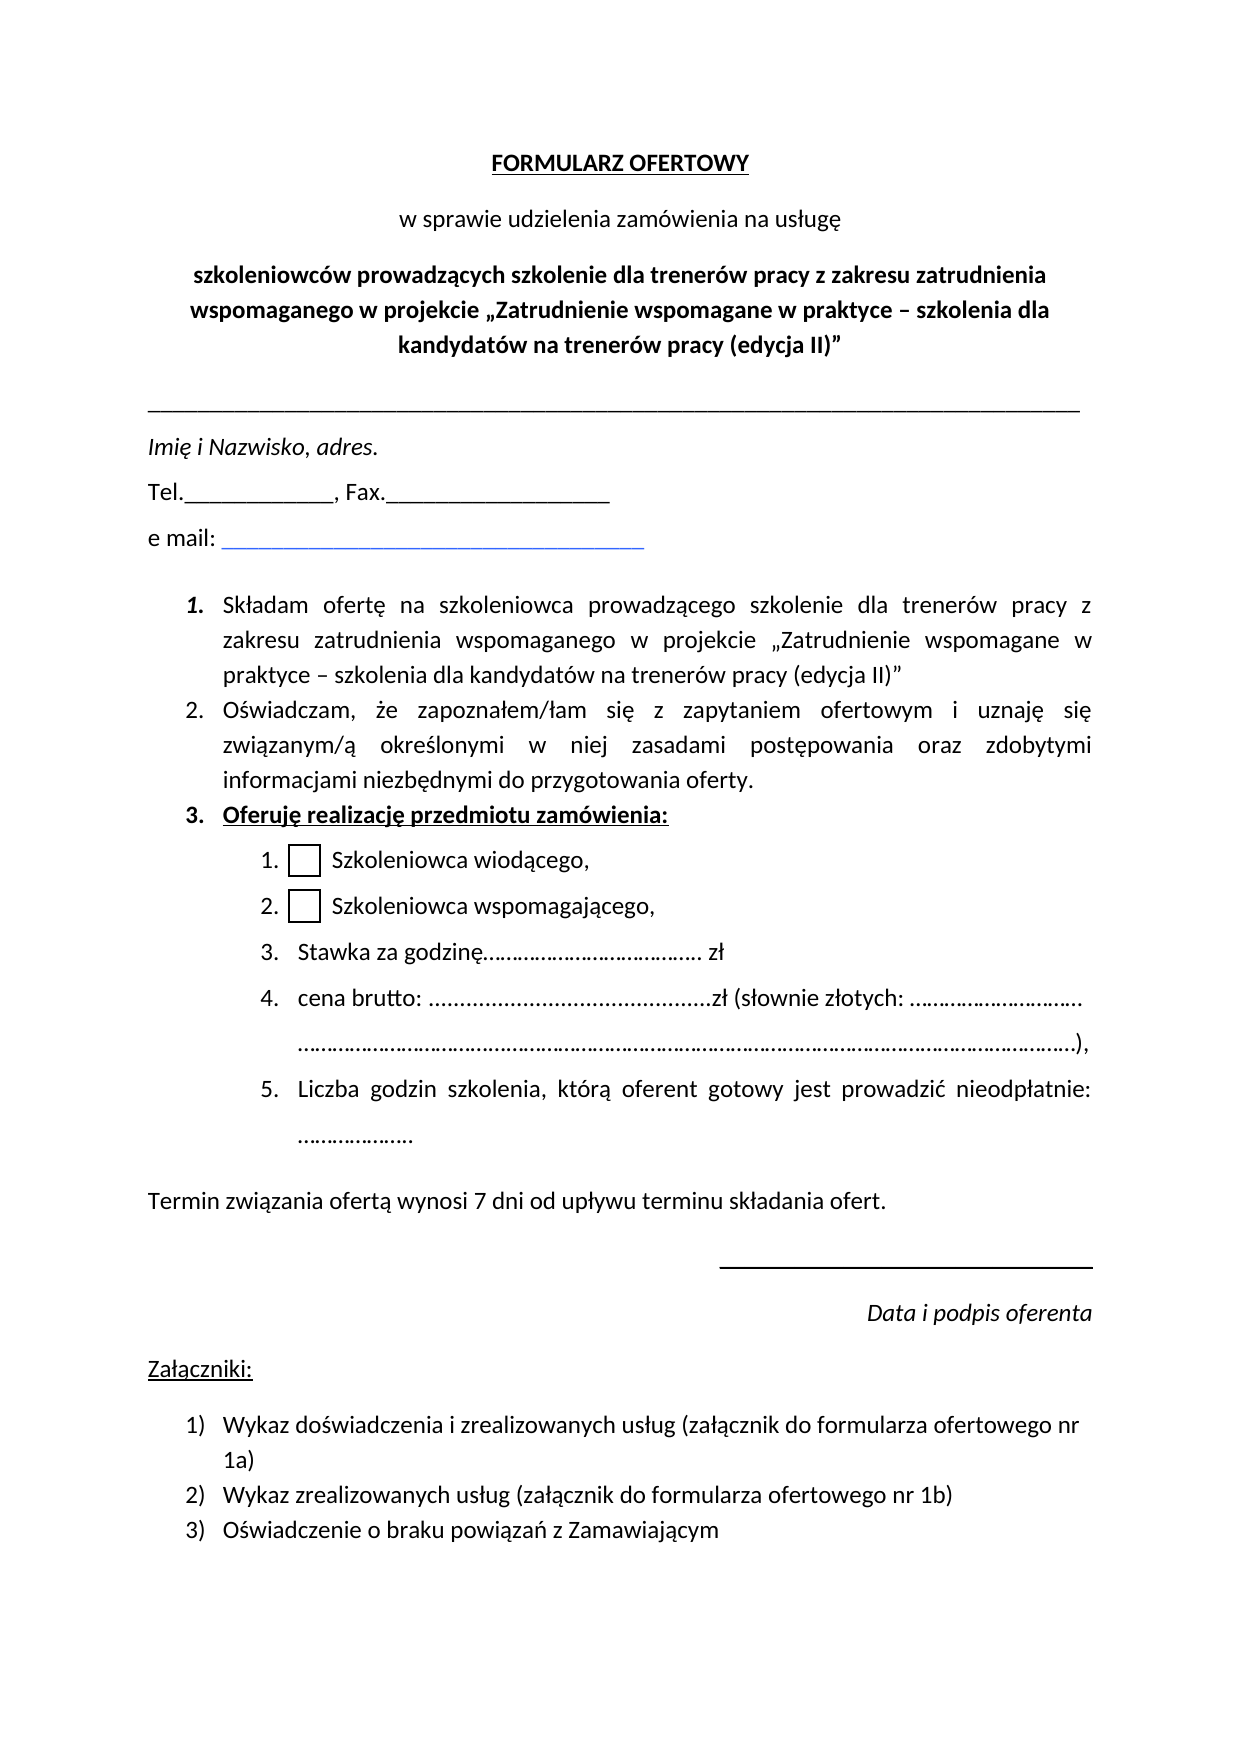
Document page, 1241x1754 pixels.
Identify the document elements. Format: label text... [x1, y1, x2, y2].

text Tel.____________, Fax.__________________ [148, 477, 1093, 507]
text szkoleniowców prowadzących szkolenie dla trenerów pracy z zakresu zatrudnienia wspomaganego w projekcie „Zatrudnienie wspomagane w praktyce – szkolenia dla kandydatów na trenerów pracy (edycja II)” [148, 259, 1093, 360]
list Liczba godzin szkolenia, którą oferent gotowy jest prowadzić nieodpłatnie:……………….. [260, 1073, 1093, 1149]
text Data i podpis oferenta [148, 1297, 1093, 1328]
text e mail: __________________________________ [148, 522, 1093, 553]
list Szkoleniowca wiodącego, [321, 844, 1093, 875]
list Stawka za godzinę……………………………….. zł [260, 936, 1093, 967]
text w sprawie udzielenia zamówienia na usługę [148, 203, 1093, 234]
list Wykaz zrealizowanych usług (załącznik do formularza ofertowego nr 1b) [185, 1479, 1093, 1509]
list Szkoleniowca wspomagającego, [321, 890, 1093, 921]
text Imię i Nazwisko, adres. [148, 431, 1093, 461]
text ______________________________ [148, 1241, 1093, 1272]
list Oświadczenie o braku powiązań z Zamawiającym [185, 1514, 1093, 1544]
list Składam ofertę na szkoleniowca prowadzącego szkolenie dla trenerów pracy z zakresu zatrudnienia wspomaganego w projekcie „Zatrudnienie wspomagane w praktyce – szkolenia dla kandydatów na trenerów pracy (edycja II)” [185, 589, 1093, 689]
list Oferuję realizację przedmiotu zamówienia: [185, 799, 1093, 829]
text FORMULARZ OFERTOWY [148, 148, 1093, 178]
list Oświadczam, że zapoznałem/łam się z zapytaniem ofertowym i uznaję się związanym/ą określonymi w niej zasadami postępowania oraz zdobytymi informacjami niezbędnymi do przygotowania oferty. [185, 694, 1093, 794]
list cena brutto: .............................................zł (słownie złotych: ………………………… ……………………………...………………………………………………………………………………………), [260, 982, 1093, 1058]
list Wykaz doświadczenia i zrealizowanych usług (załącznik do formularza ofertowego nr 1a) [185, 1409, 1093, 1474]
text Termin związania ofertą wynosi 7 dni od upływu terminu składania ofert. [148, 1186, 1093, 1216]
text Załączniki: [148, 1353, 1093, 1383]
text ___________________________________________________________________________ [148, 385, 1093, 416]
